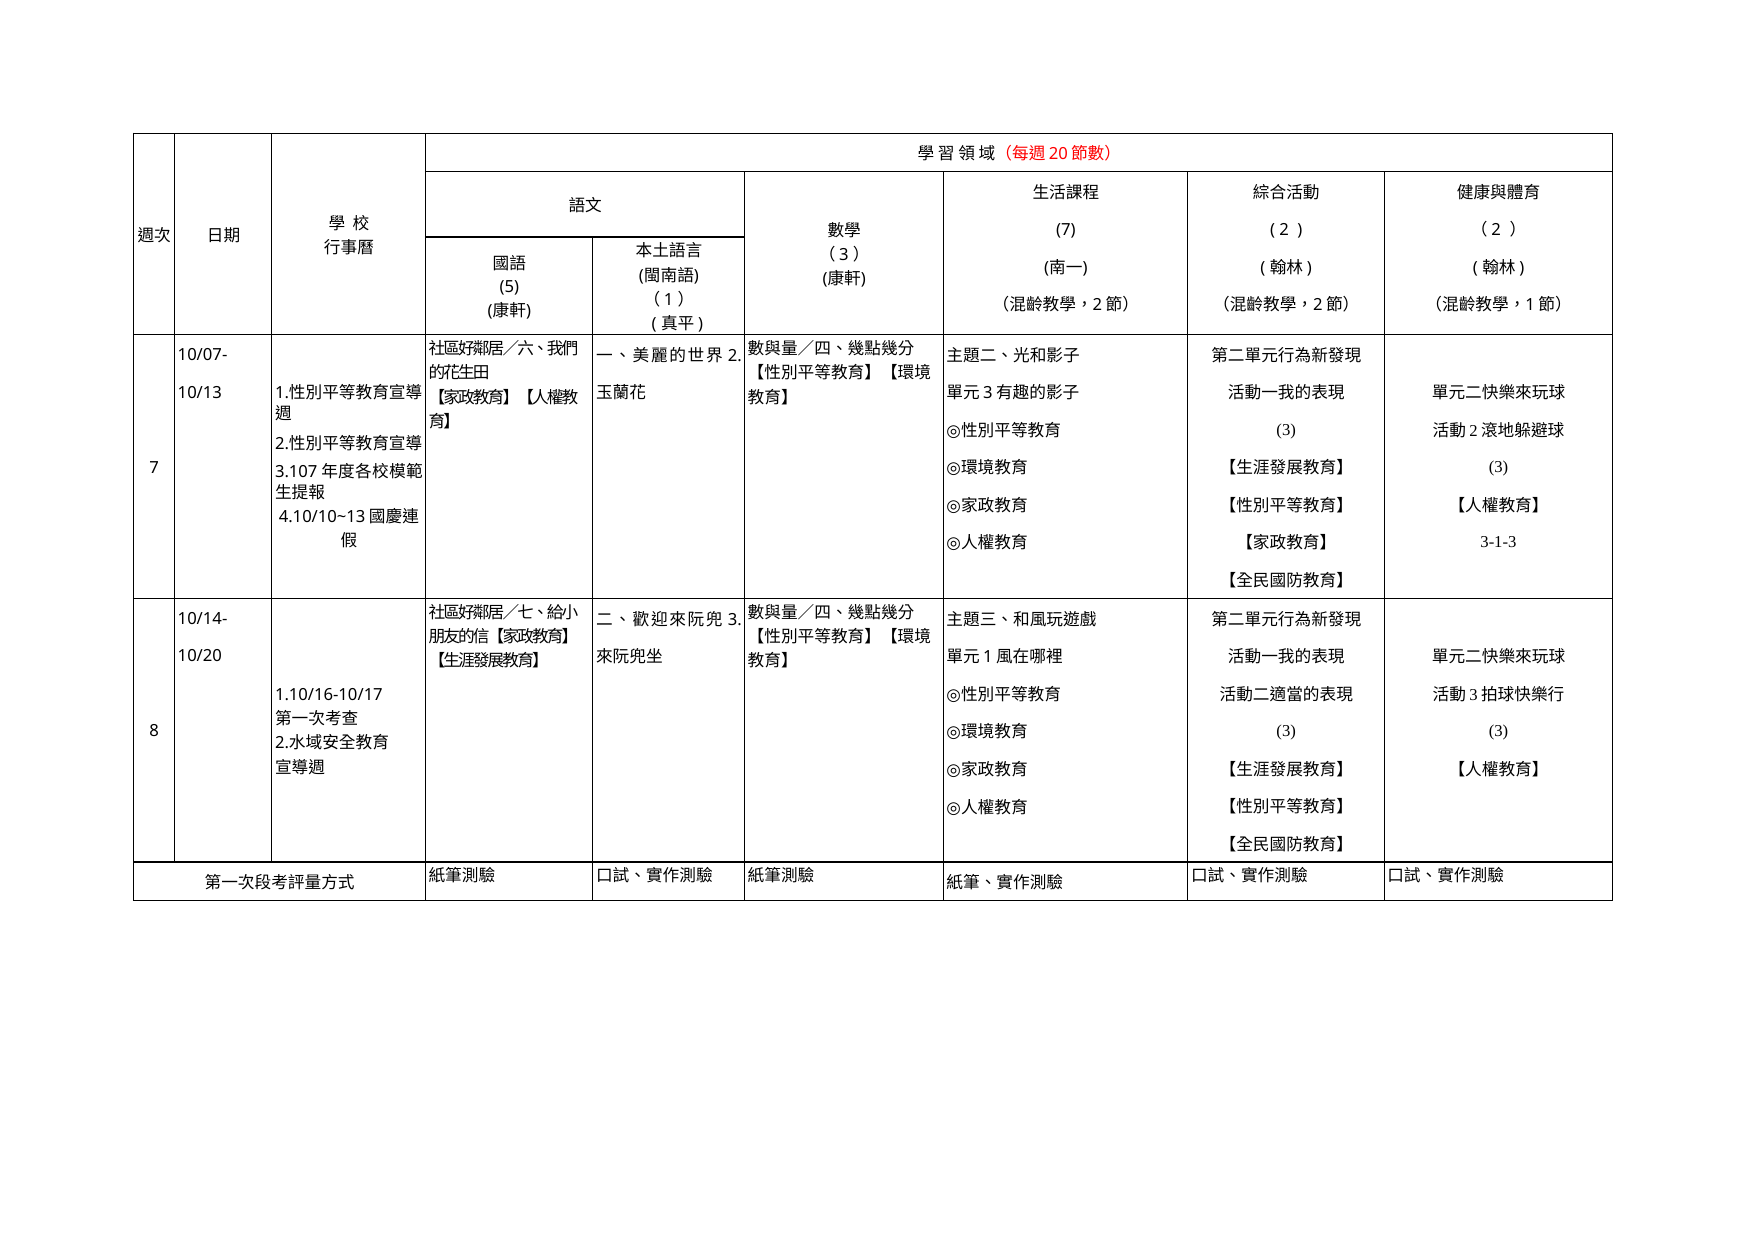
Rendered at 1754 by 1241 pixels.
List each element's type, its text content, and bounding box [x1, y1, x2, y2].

table_cell 第二單元行為新發現 活動一我的表現 活動二適當的表現 (3) 【生涯發展教育】 【性別平等教育】 【全民國防教育】 [1188, 599, 1384, 861]
table_cell 10/07-10/13 [175, 335, 271, 598]
table_cell 紙筆測驗 [745, 863, 943, 900]
table_cell 國語 (5) (康軒) [426, 238, 592, 334]
table_cell 單元二快樂來玩球 活動2滾地躲避球 (3) 【人權教育】 [1385, 335, 1612, 598]
table_cell 語文 [426, 172, 744, 236]
table_cell 口試、實作測驗 [593, 863, 744, 900]
table_cell 口試、實作測驗 [1385, 863, 1612, 900]
table_cell 主題三、和風玩遊戲 單元1風在哪裡 ◎性別平等教育 ◎環境教育 ◎家政教育 ◎人權教育 [944, 599, 1187, 861]
table_cell 健康與體育 （ 2 ） ( 翰林 ) （混齡教學，1節） [1385, 172, 1612, 334]
table_cell 單元二快樂來玩球 活動3拍球快樂行 (3) 【人權教育】 [1385, 599, 1612, 861]
table_cell 數與量／四、幾點幾分【性別平等教育】【環境教育】 [745, 599, 943, 861]
table_cell 1.10/16-10/17 第一次考查 2.水域安全教育 宣導週 [272, 599, 425, 861]
table_cell 社區好鄰居／六、我們的花生田 【家政教育】【人權教育】 [426, 335, 592, 598]
table_cell 紙筆、實作測驗 [944, 863, 1187, 900]
table_cell 一、美麗的世界2.玉蘭花 [593, 335, 744, 598]
table_cell 數與量／四、幾點幾分【性別平等教育】【環境教育】 [745, 335, 943, 598]
table_header 日期 [175, 134, 271, 334]
table_cell 二、歡迎來阮兜3.來阮兜坐 [593, 599, 744, 861]
table_cell 紙筆測驗 [426, 863, 592, 900]
table_cell 口試、實作測驗 [1188, 863, 1384, 900]
table_cell 10/14-10/20 [175, 599, 271, 861]
table_header 學 習 領 域（每週20節數） [426, 134, 1612, 171]
table_cell 7 [134, 335, 174, 598]
table_cell 8 [134, 599, 174, 861]
table_cell 1.性別平等教育宣導週 2.性別平等教育宣導 3.107年度各校模範生提報 4.10/10~13國慶連假 [272, 335, 425, 598]
table_header 週次 [134, 134, 174, 334]
table_cell 主題二、光和影子 單元3有趣的影子 ◎性別平等教育 ◎環境教育 ◎家政教育 ◎人權教育 [944, 335, 1187, 598]
table_cell 生活課程 (7) (南一) （混齡教學，2節） [944, 172, 1187, 334]
table_cell 社區好鄰居／七、給小朋友的信【家政教育】【生涯發展教育】 [426, 599, 592, 861]
table_header 學 校 行事曆 [272, 134, 425, 334]
table_cell 數學 （ 3 ） (康軒) [745, 172, 943, 334]
table_cell 第二單元行為新發現 活動一我的表現 (3) 【生涯發展教育】 【性別平等教育】 【家政教育】 【全民國防教育】 [1188, 335, 1384, 598]
table_cell 綜合活動 ( 2 ) ( 翰林 ) （混齡教學，2節） [1188, 172, 1384, 334]
table_cell 第一次段考評量方式 [134, 863, 425, 900]
table_cell 本土語言 (閩南語) （ 1 ） ( 真平 ) [593, 238, 744, 334]
